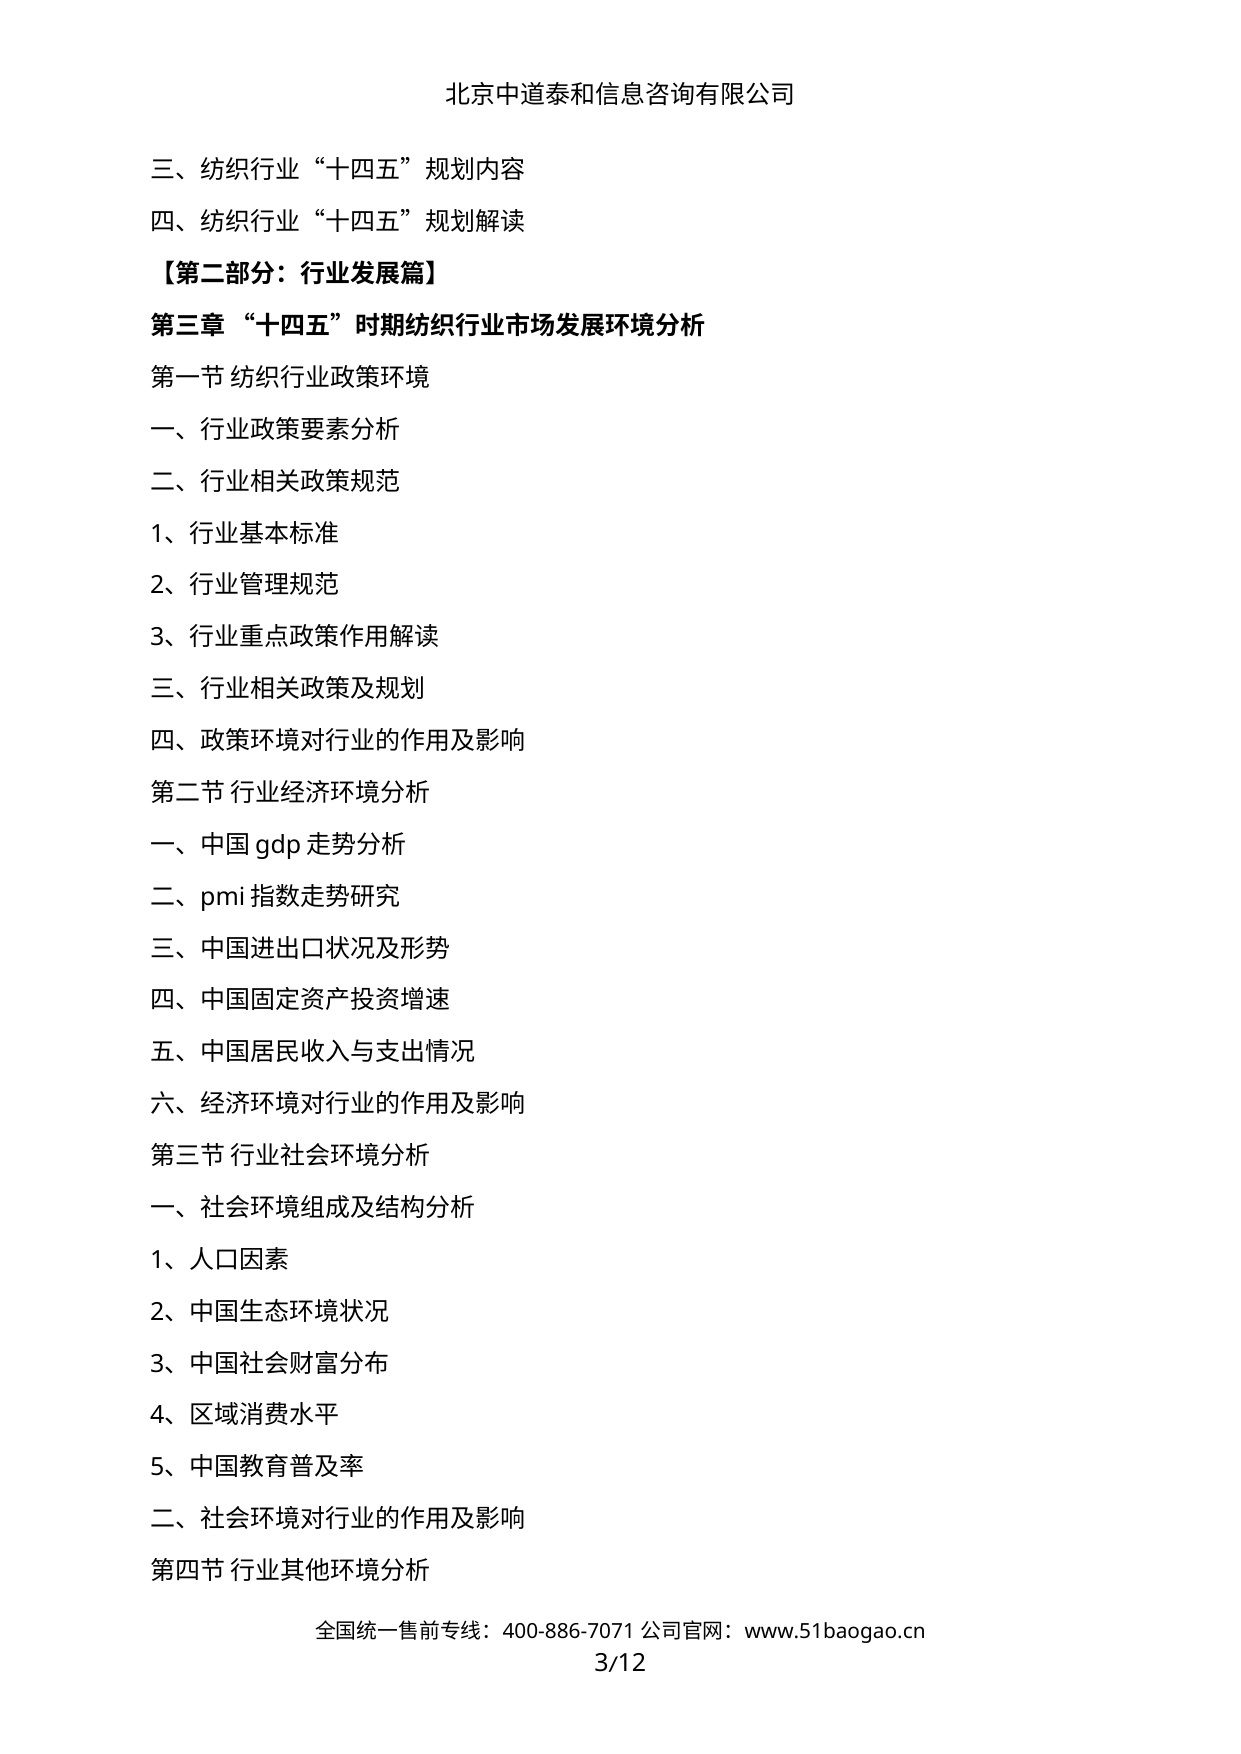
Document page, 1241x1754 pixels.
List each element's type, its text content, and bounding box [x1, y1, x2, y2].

text 第三节 行业社会环境分析 [150, 1136, 1090, 1172]
text 1、行业基本标准 [150, 513, 1090, 549]
text 四、纺织行业“十四五”规划解读 [150, 202, 1090, 238]
text 四、中国固定资产投资增速 [150, 980, 1090, 1016]
text 第四节 行业其他环境分析 [150, 1551, 1090, 1587]
text 【第二部分：行业发展篇】 [150, 254, 1090, 290]
text 4、区域消费水平 [150, 1395, 1090, 1431]
text 2、行业管理规范 [150, 565, 1090, 601]
text 三、纺织行业“十四五”规划内容 [150, 150, 1090, 186]
text 四、政策环境对行业的作用及影响 [150, 721, 1090, 757]
text 2、中国生态环境状况 [150, 1291, 1090, 1327]
text 三、中国进出口状况及形势 [150, 928, 1090, 964]
text 第一节 纺织行业政策环境 [150, 357, 1090, 394]
text 一、行业政策要素分析 [150, 409, 1090, 446]
text 二、pmi指数走势研究 [150, 876, 1090, 912]
text 第三章 “十四五”时期纺织行业市场发展环境分析 [150, 306, 1090, 342]
text 5、中国教育普及率 [150, 1447, 1090, 1483]
text 一、中国gdp走势分析 [150, 824, 1090, 861]
text 六、经济环境对行业的作用及影响 [150, 1084, 1090, 1120]
text 3、中国社会财富分布 [150, 1343, 1090, 1379]
text 1、人口因素 [150, 1239, 1090, 1276]
text 3、行业重点政策作用解读 [150, 617, 1090, 653]
text 三、行业相关政策及规划 [150, 669, 1090, 705]
text 一、社会环境组成及结构分析 [150, 1187, 1090, 1224]
text 二、行业相关政策规范 [150, 461, 1090, 497]
text 第二节 行业经济环境分析 [150, 772, 1090, 809]
text 二、社会环境对行业的作用及影响 [150, 1499, 1090, 1535]
text 五、中国居民收入与支出情况 [150, 1032, 1090, 1068]
